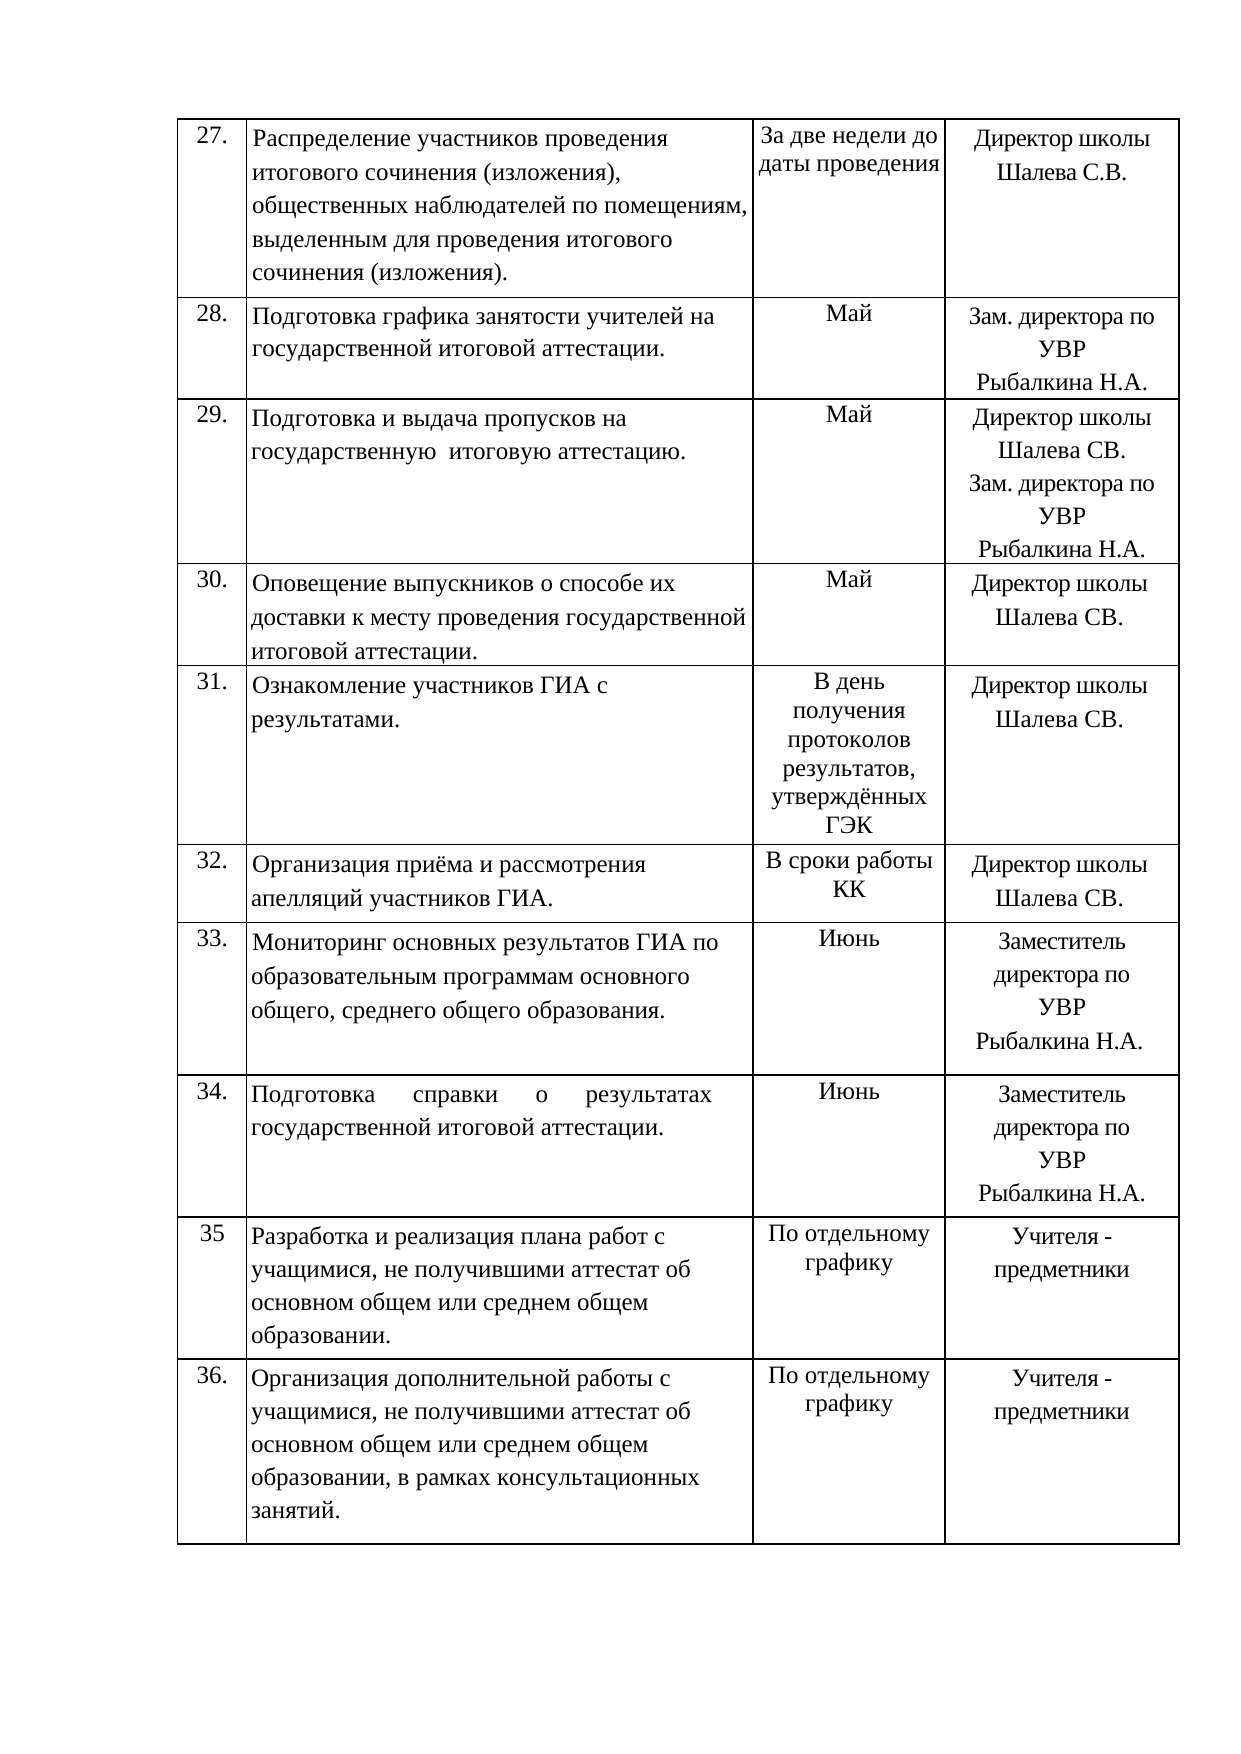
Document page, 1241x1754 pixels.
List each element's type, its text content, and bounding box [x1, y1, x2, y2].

table_cell Организация дополнительной работы с учащимися, не получившими аттестат об основном общем или среднем общем образовании, в рамках консультационных занятий. [247, 1360, 752, 1543]
table_cell 35 [178, 1218, 246, 1358]
table_cell Директор школы Шалева С.В. [946, 120, 1178, 297]
table_cell Июнь [754, 923, 944, 1074]
table_cell Май [754, 298, 944, 398]
table_cell Зам. директора по УВР Рыбалкина Н.А. [946, 298, 1178, 398]
table_cell По отдельному графику [754, 1218, 944, 1358]
table_cell Заместитель директора по УВР Рыбалкина Н.А. [946, 1076, 1178, 1216]
table_cell Директор школы Шалева СВ. [946, 564, 1178, 665]
table_cell Директор школы Шалева СВ. [946, 845, 1178, 922]
table_cell Подготовка и выдача пропусков на государственную итоговую аттестацию. [247, 400, 752, 563]
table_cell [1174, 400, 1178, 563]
table_cell 29. [178, 400, 246, 563]
table_cell Учителя - предметники [946, 1218, 1178, 1358]
table_cell Май [754, 400, 944, 563]
table_cell Разработка и реализация плана работ с учащимися, не получившими аттестат об основном общем или среднем общем образовании. [247, 1218, 752, 1358]
table_cell За две недели до даты проведения [754, 120, 944, 297]
table_cell Май [754, 564, 944, 665]
table_cell Подготовка графика занятости учителей на государственной итоговой аттестации. [247, 298, 752, 398]
table_cell 36. [178, 1360, 246, 1543]
table_cell 34. [178, 1076, 246, 1216]
table_cell Директор школы Шалева СВ. [946, 666, 1178, 844]
table_cell Июнь [754, 1076, 944, 1216]
table_cell 33. [178, 923, 246, 1074]
table_cell В сроки работы КК [754, 845, 944, 922]
table_cell Подготовка справки о результатах государственной итоговой аттестации. [247, 1076, 752, 1216]
table_cell Ознакомление участников ГИА с результатами. [247, 666, 752, 844]
table_cell По отдельному графику [754, 1360, 944, 1543]
table_cell Распределение участников проведения итогового сочинения (изложения), общественных наблюдателей по помещениям, выделенным для проведения итогового сочинения (изложения). [247, 120, 752, 297]
table_cell 32. [178, 845, 246, 922]
table_cell Организация приёма и рассмотрения апелляций участников ГИА. [247, 845, 752, 922]
table_cell Заместитель директора по УВР Рыбалкина Н.А. [946, 923, 1178, 1074]
table_cell Мониторинг основных результатов ГИА по образовательным программам основного общего, среднего общего образования. [247, 923, 752, 1074]
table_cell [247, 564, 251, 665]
table_cell 31. [178, 666, 246, 844]
table_cell 28. [178, 298, 246, 398]
table_cell 30. [178, 564, 246, 665]
table_cell В день получения протоколов результатов, утверждённых ГЭК [754, 666, 944, 844]
table_cell Учителя - предметники [946, 1360, 1178, 1543]
table_cell 27. [178, 120, 246, 297]
